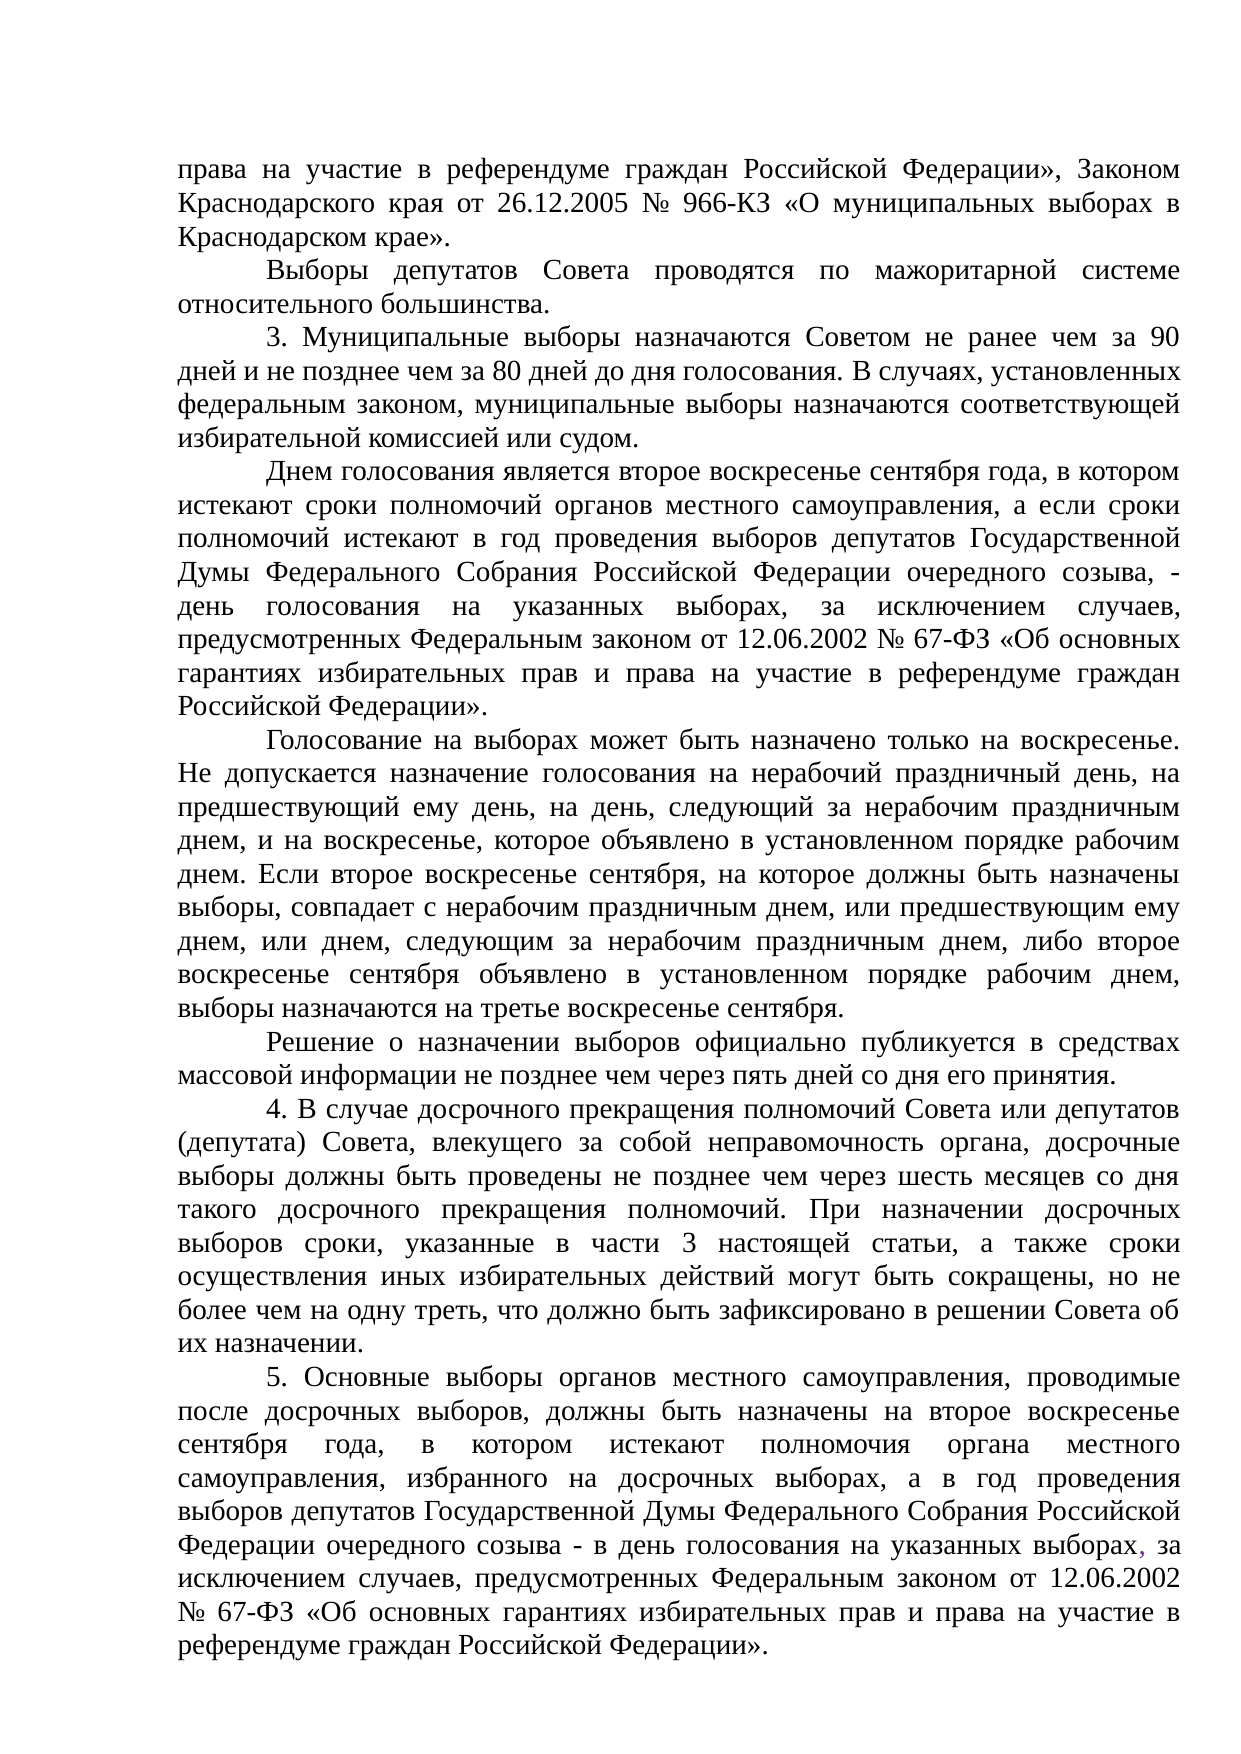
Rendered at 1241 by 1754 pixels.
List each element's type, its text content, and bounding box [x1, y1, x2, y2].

text Днем голосования является второе воскресенье сентября года, в котором истекают сроки полномочий органов местного самоуправления, а если сроки полномочий истекают в год проведения выборов депутатов Государственной Думы Федерального Собрания Российской Федерации очередного созыва, - день голосования на указанных выборах, за исключением случаев, предусмотренных Федеральным законом от 12.06.2002 № 67-ФЗ «Об основных гарантиях избирательных прав и права на участие в референдуме граждан Российской Федерации». [177, 453, 1181, 722]
text 4. В случае досрочного прекращения полномочий Совета или депутатов (депутата) Совета, влекущего за собой неправомочность органа, досрочные выборы должны быть проведены не позднее чем через шесть месяцев со дня такого досрочного прекращения полномочий. При назначении досрочных выборов сроки, указанные в части 3 настоящей статьи, а также сроки осуществления иных избирательных действий могут быть сокращены, но не более чем на одну треть, что должно быть зафиксировано в решении Совета об их назначении. [177, 1091, 1181, 1359]
text 5. Основные выборы органов местного самоуправления, проводимые после досрочных выборов, должны быть назначены на второе воскресенье сентября года, в котором истекают полномочия органа местного самоуправления, избранного на досрочных выборах, а в год проведения выборов депутатов Государственной Думы Федерального Собрания Российской Федерации очередного созыва - в день голосования на указанных выборах, за исключением случаев, предусмотренных Федеральным законом от 12.06.2002 № 67-ФЗ «Об основных гарантиях избирательных прав и права на участие в референдуме граждан Российской Федерации». [177, 1359, 1181, 1661]
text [177, 152, 1181, 252]
text Решение о назначении выборов официально публикуется в средствах массовой информации не позднее чем через пять дней со дня его принятия. [177, 1024, 1181, 1091]
text Выборы депутатов Совета проводятся по мажоритарной системе относительного большинства. [177, 252, 1181, 319]
text Голосование на выборах может быть назначено только на воскресенье. Не допускается назначение голосования на нерабочий праздничный день, на предшествующий ему день, на день, следующий за нерабочим праздничным днем, и на воскресенье, которое объявлено в установленном порядке рабочим днем. Если второе воскресенье сентября, на которое должны быть назначены выборы, совпадает с нерабочим праздничным днем, или предшествующим ему днем, или днем, следующим за нерабочим праздничным днем, либо второе воскресенье сентября объявлено в установленном порядке рабочим днем, выборы назначаются на третье воскресенье сентября. [177, 722, 1181, 1024]
text 3. Муниципальные выборы назначаются Советом не ранее чем за 90 дней и не позднее чем за 80 дней до дня голосования. В случаях, установленных федеральным законом, муниципальные выборы назначаются соответствующей избирательной комиссией или судом. [177, 319, 1181, 453]
